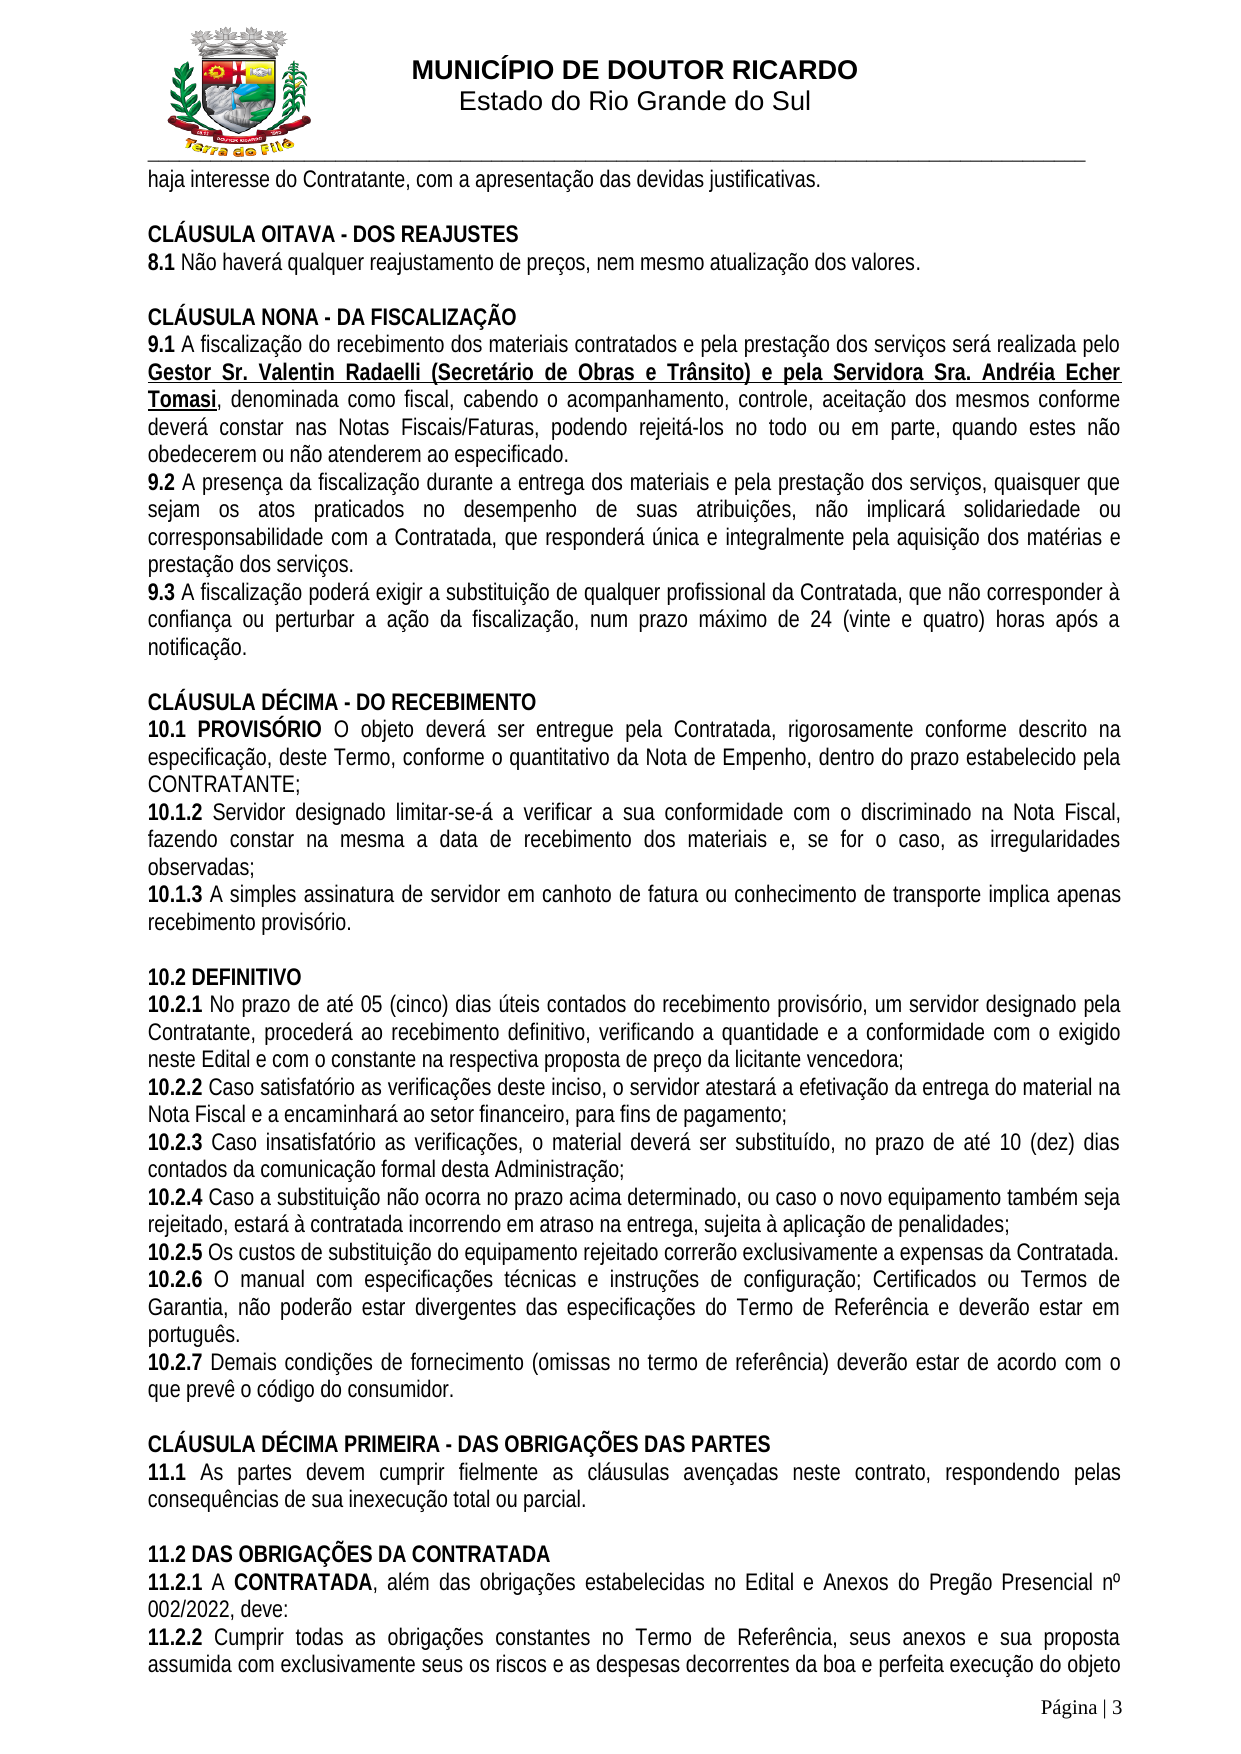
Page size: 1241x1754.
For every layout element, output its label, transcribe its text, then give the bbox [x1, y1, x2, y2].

text 10.2.5 Os custos de substituição do equipamento rejeitado correrão exclusivamente a expensas da Contratada. [148, 1238, 1122, 1265]
text 10.2.2 Caso satisfatório as verificações deste inciso, o servidor atestará a efetivação da entrega do material na Nota Fiscal e a encaminhará ao setor financeiro, para fins de pagamento; [148, 1073, 1122, 1128]
picture [154, 17, 321, 161]
text 9.1 A fiscalização do recebimento dos materiais contratados e pela prestação dos serviços será realizada pelo Gestor Sr. Valentin Radaelli (Secretário de Obras e Trânsito) e pela Servidora Sra. Andréia Echer Tomasi, denominada como fiscal, cabendo o acompanhamento, controle, aceitação dos mesmos conforme deverá constar nas Notas Fiscais/Faturas, podendo rejeitá-los no todo ou em parte, quando estes não obedecerem ou não atenderem ao especificado. [148, 383, 1122, 468]
text 10.2 DEFINITIVO [148, 963, 1122, 990]
text 10.2.1 No prazo de até 05 (cinco) dias úteis contados do recebimento provisório, um servidor designado pela Contratante, procederá ao recebimento definitivo, verificando a quantidade e a conformidade com o exigido neste Edital e com o constante na respectiva proposta de preço da licitante vencedora; [148, 990, 1122, 1073]
text 10.2.7 Demais condições de fornecimento (omissas no termo de referência) deverão estar de acordo com o que prevê o código do consumidor. [148, 1348, 1122, 1403]
text 10.2.6 O manual com especificações técnicas e instruções de configuração; Certificados ou Termos de Garantia, não poderão estar divergentes das especificações do Termo de Referência e deverão estar em português. [148, 1265, 1122, 1348]
text 9.2 A presença da fiscalização durante a entrega dos materiais e pela prestação dos serviços, quaisquer que sejam os atos praticados no desempenho de suas atribuições, não implicará solidariedade ou corresponsabilidade com a Contratada, que responderá única e integralmente pela aquisição dos matérias e prestação dos serviços. [148, 468, 1122, 578]
text 10.1 PROVISÓRIO O objeto deverá ser entregue pela Contratada, rigorosamente conforme descrito na especificação, deste Termo, conforme o quantitativo da Nota de Empenho, dentro do prazo estabelecido pela CONTRATANTE; [148, 715, 1122, 798]
text 9.1 A fiscalização do recebimento dos materiais contratados e pela prestação dos serviços será realizada pelo Gestor Sr. Valentin Radaelli (Secretário de Obras e Trânsito) e pela Servidora Sra. Andréia Echer Tomasi, denominada como fiscal, cabendo o acompanhamento, controle, aceitação dos mesmos conforme deverá constar nas Notas Fiscais/Faturas, podendo rejeitá-los no todo ou em parte, quando estes não obedecerem ou não atenderem ao especificado. [148, 330, 1122, 382]
text 11.2 DAS OBRIGAÇÕES DA CONTRATADA [148, 1540, 1122, 1568]
text CLÁUSULA DÉCIMA PRIMEIRA - DAS OBRIGAÇÕES DAS PARTES [148, 1430, 1122, 1458]
text 10.2.3 Caso insatisfatório as verificações, o material deverá ser substituído, no prazo de até 10 (dez) dias contados da comunicação formal desta Administração; [148, 1128, 1122, 1183]
text 10.2.4 Caso a substituição não ocorra no prazo acima determinado, ou caso o novo equipamento também seja rejeitado, estará à contratada incorrendo em atraso na entrega, sujeita à aplicação de penalidades; [148, 1183, 1122, 1238]
text 9.3 A fiscalização poderá exigir a substituição de qualquer profissional da Contratada, que não corresponder à confiança ou perturbar a ação da fiscalização, num prazo máximo de 24 (vinte e quatro) horas após a notificação. [148, 578, 1122, 660]
text CLÁUSULA DÉCIMA - DO RECEBIMENTO [148, 688, 1122, 715]
text 10.1.2 Servidor designado limitar-se-á a verificar a sua conformidade com o discriminado na Nota Fiscal, fazendo constar na mesma a data de recebimento dos materiais e, se for o caso, as irregularidades observadas; [148, 798, 1122, 880]
text 11.1 As partes devem cumprir fielmente as cláusulas avençadas neste contrato, respondendo pelas consequências de sua inexecução total ou parcial. [148, 1458, 1122, 1513]
text CLÁUSULA OITAVA - DOS REAJUSTES [148, 220, 1122, 248]
text 8.1 Não haverá qualquer reajustamento de preços, nem mesmo atualização dos valores. [148, 248, 1122, 275]
text 11.2.1 A CONTRATADA, além das obrigações estabelecidas no Edital e Anexos do Pregão Presencial nº 002/2022, deve: [148, 1568, 1122, 1623]
text 10.1.3 A simples assinatura de servidor em canhoto de fatura ou conhecimento de transporte implica apenas recebimento provisório. [148, 880, 1122, 935]
text CLÁUSULA NONA - DA FISCALIZAÇÃO [148, 303, 1122, 330]
